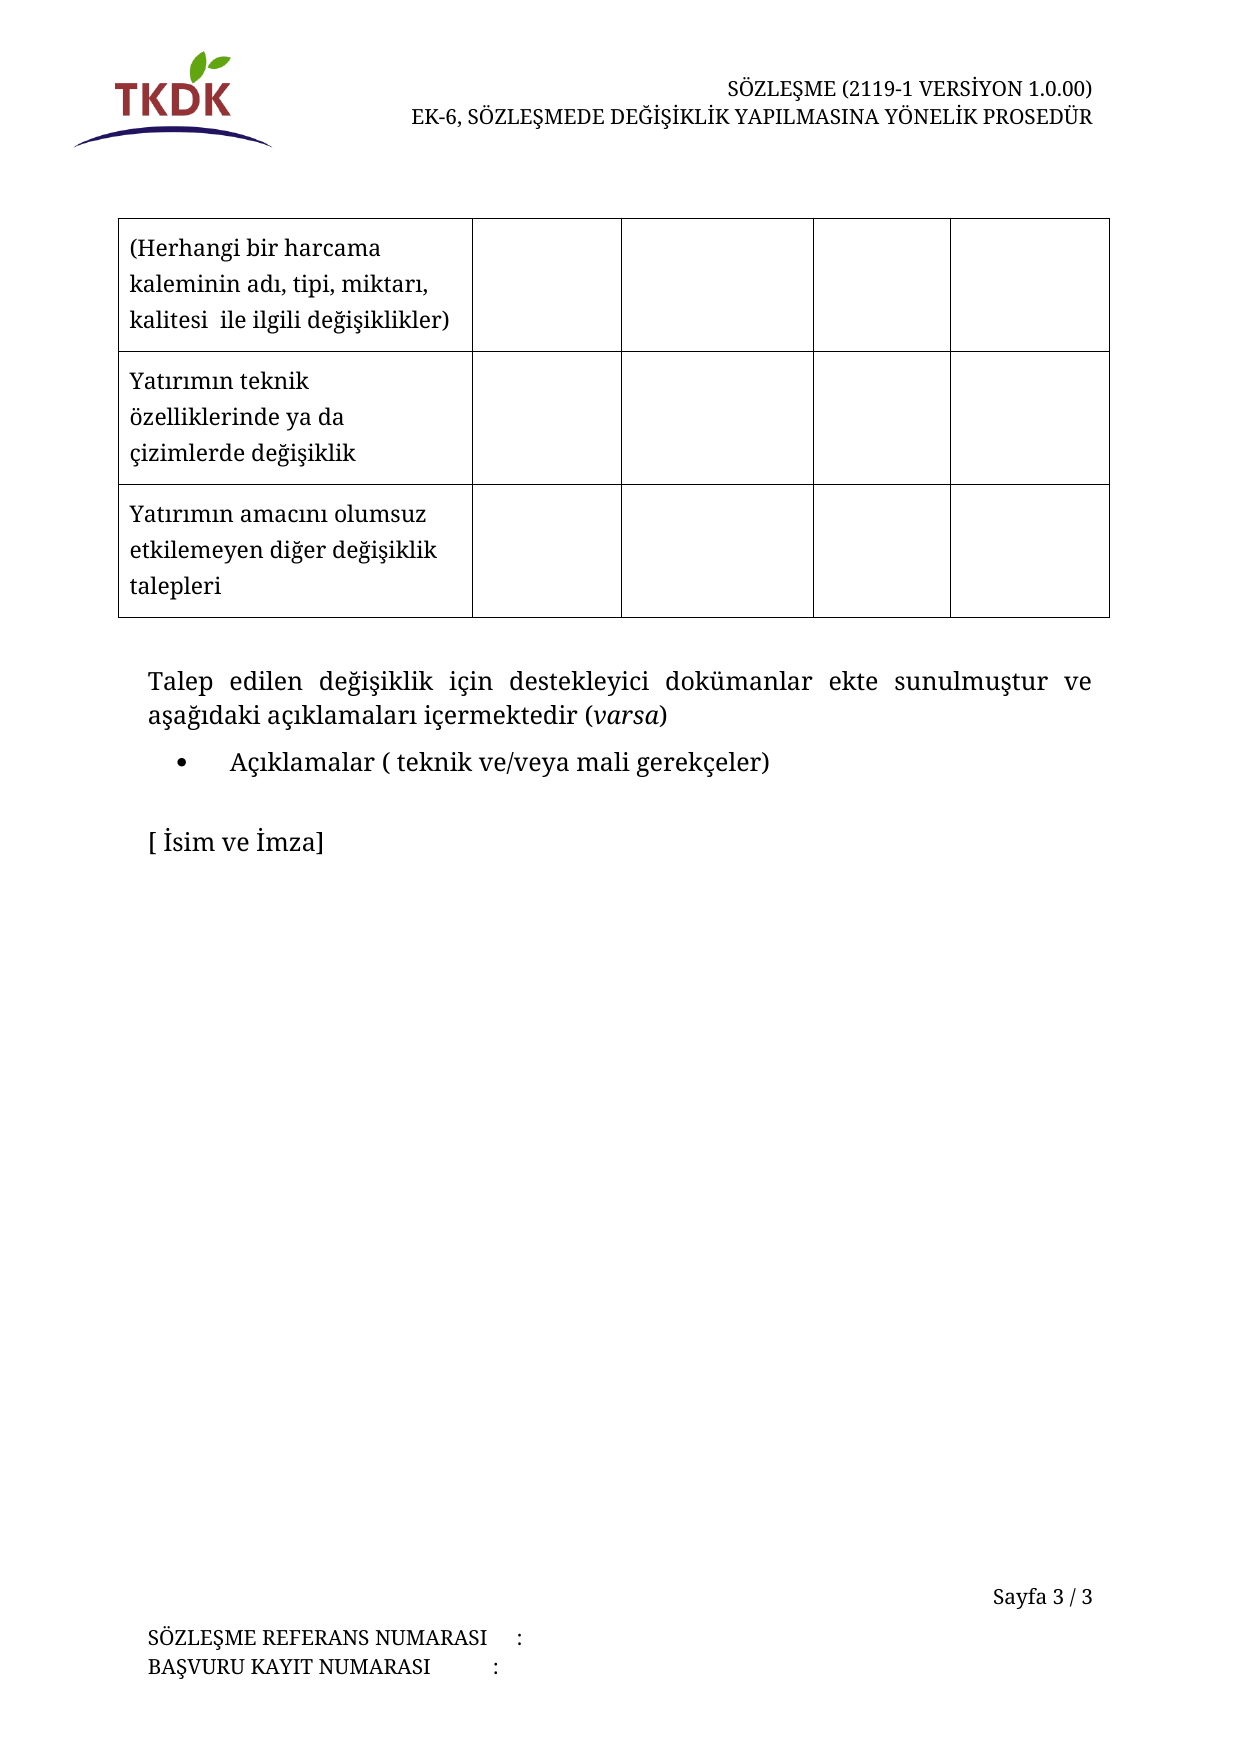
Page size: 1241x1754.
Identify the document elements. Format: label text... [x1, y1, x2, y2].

table_cell [622, 485, 813, 617]
table_cell Herhangi bir harcama kaleminde değişiklik (Herhangi bir harcama kaleminin adı, tipi, miktarı, kalitesi ile ilgili değişiklikler) [119, 219, 472, 351]
table_cell [622, 219, 813, 351]
table_cell [951, 485, 1109, 617]
table_cell [473, 485, 621, 617]
table_cell [622, 352, 813, 484]
table_cell [951, 352, 1109, 484]
text [ İsim ve İmza] [148, 825, 1093, 859]
text Talep edilen değişiklik için destekleyici dokümanlar ekte sunulmuştur ve aşağıdaki açıklamaları içermektedir (varsa) [148, 664, 1093, 732]
table_cell Yatırımın amacını olumsuz etkilemeyen diğer değişiklik talepleri [119, 485, 472, 617]
table_cell Yatırımın teknik özelliklerinde ya da çizimlerde değişiklik [119, 352, 472, 484]
table_cell [814, 219, 950, 351]
table_cell [814, 485, 950, 617]
list Açıklamalar ( teknik ve/veya mali gerekçeler) [177, 744, 1093, 778]
table_cell [814, 352, 950, 484]
table_cell [951, 219, 1109, 351]
picture [65, 37, 279, 161]
table_cell [473, 352, 621, 484]
table_cell [473, 219, 621, 351]
